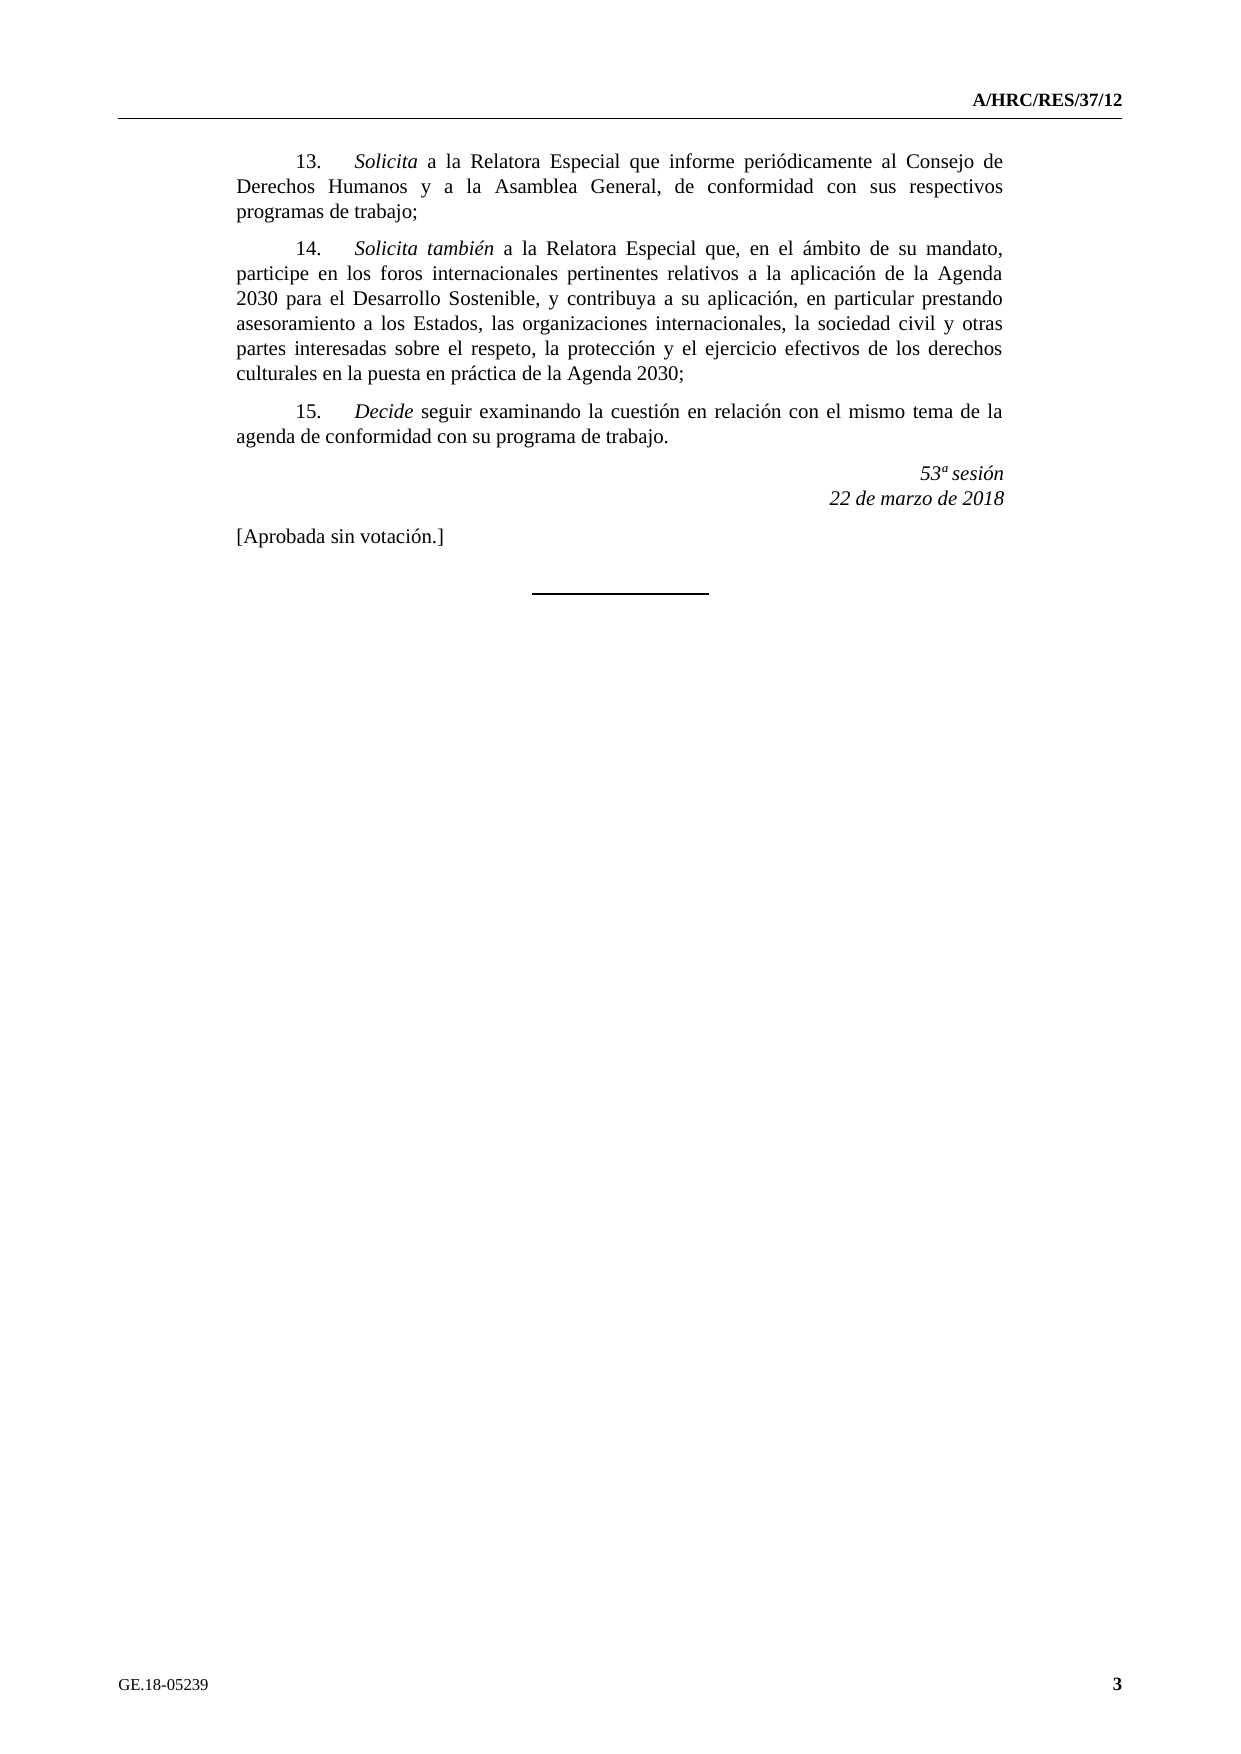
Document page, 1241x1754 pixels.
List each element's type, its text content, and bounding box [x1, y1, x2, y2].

text 22 de marzo de 2018 [236, 485, 1004, 510]
text 14. Solicita también a la Relatora Especial que, en el ámbito de su mandato, participe en los foros internacionales pertinentes relativos a la aplicación de la Agenda 2030 para el Desarrollo Sostenible, y contribuya a su aplicación, en particular prestando asesoramiento a los Estados, las organizaciones internacionales, la sociedad civil y otras partes interesadas sobre el respeto, la protección y el ejercicio efectivos de los derechos culturales en la puesta en práctica de la Agenda 2030; [236, 235, 1004, 385]
text 15. Decide seguir examinando la cuestión en relación con el mismo tema de la agenda de conformidad con su programa de trabajo. [236, 398, 1004, 448]
text 13. Solicita a la Relatora Especial que informe periódicamente al Consejo de Derechos Humanos y a la Asamblea General, de conformidad con sus respectivos programas de trabajo; [236, 148, 1004, 223]
text 53ª sesión [236, 460, 1004, 485]
text [Aprobada sin votación.] [236, 523, 1004, 548]
